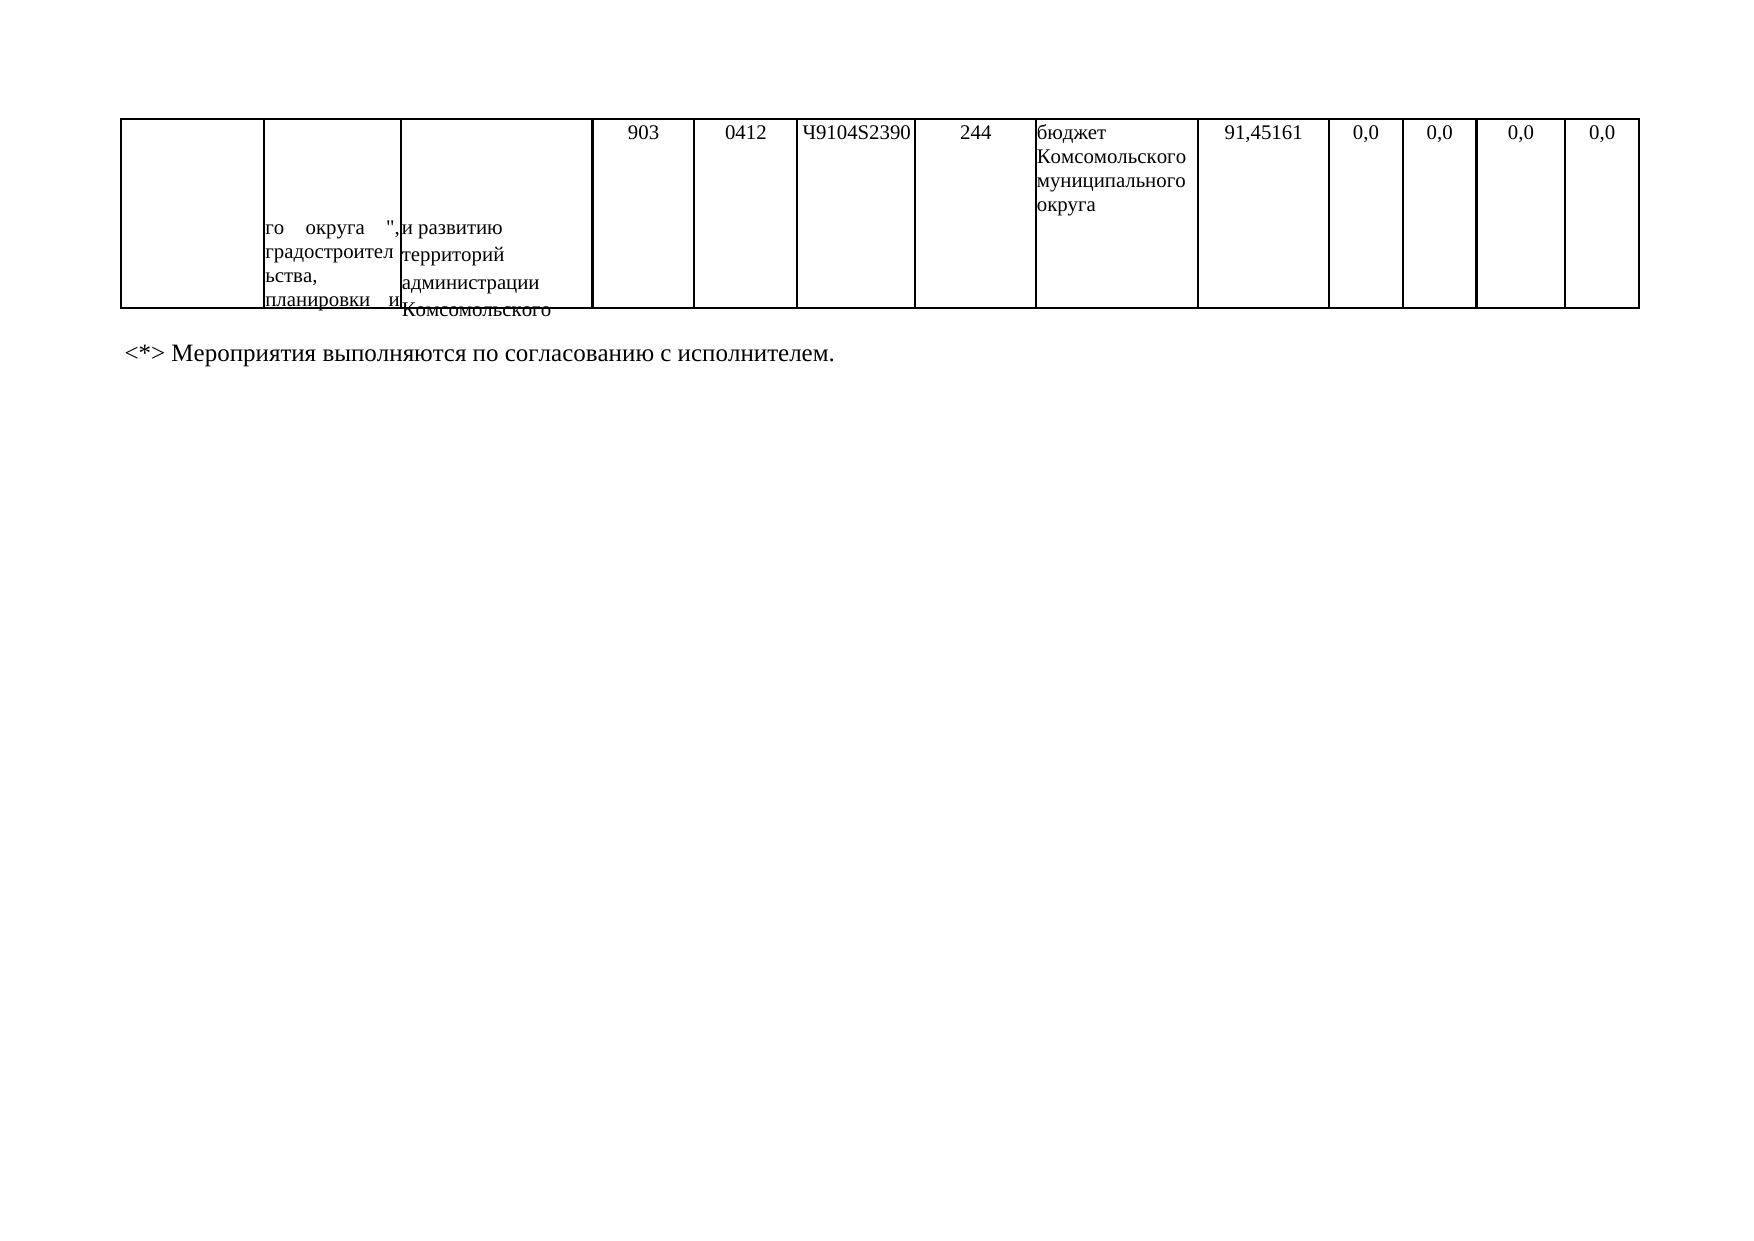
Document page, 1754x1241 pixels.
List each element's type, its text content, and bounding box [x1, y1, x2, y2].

table_cell 91,45161 [1199, 120, 1328, 307]
table_cell бюджет Комсомольского муниципального округа [1037, 120, 1197, 307]
table_cell 0,0 [1478, 120, 1564, 307]
table_cell 0,0 [1330, 120, 1402, 307]
table_cell 0412 [695, 120, 796, 307]
table_cell Ч9104S2390 [798, 120, 914, 307]
table_cell 0,0 [1404, 120, 1475, 307]
table_cell 244 [916, 120, 1035, 307]
table_cell 903 [594, 120, 693, 307]
text <*> Мероприятия выполняются по согласованию с исполнителем. [118, 338, 1636, 367]
table_cell 0,0 [1566, 120, 1638, 307]
